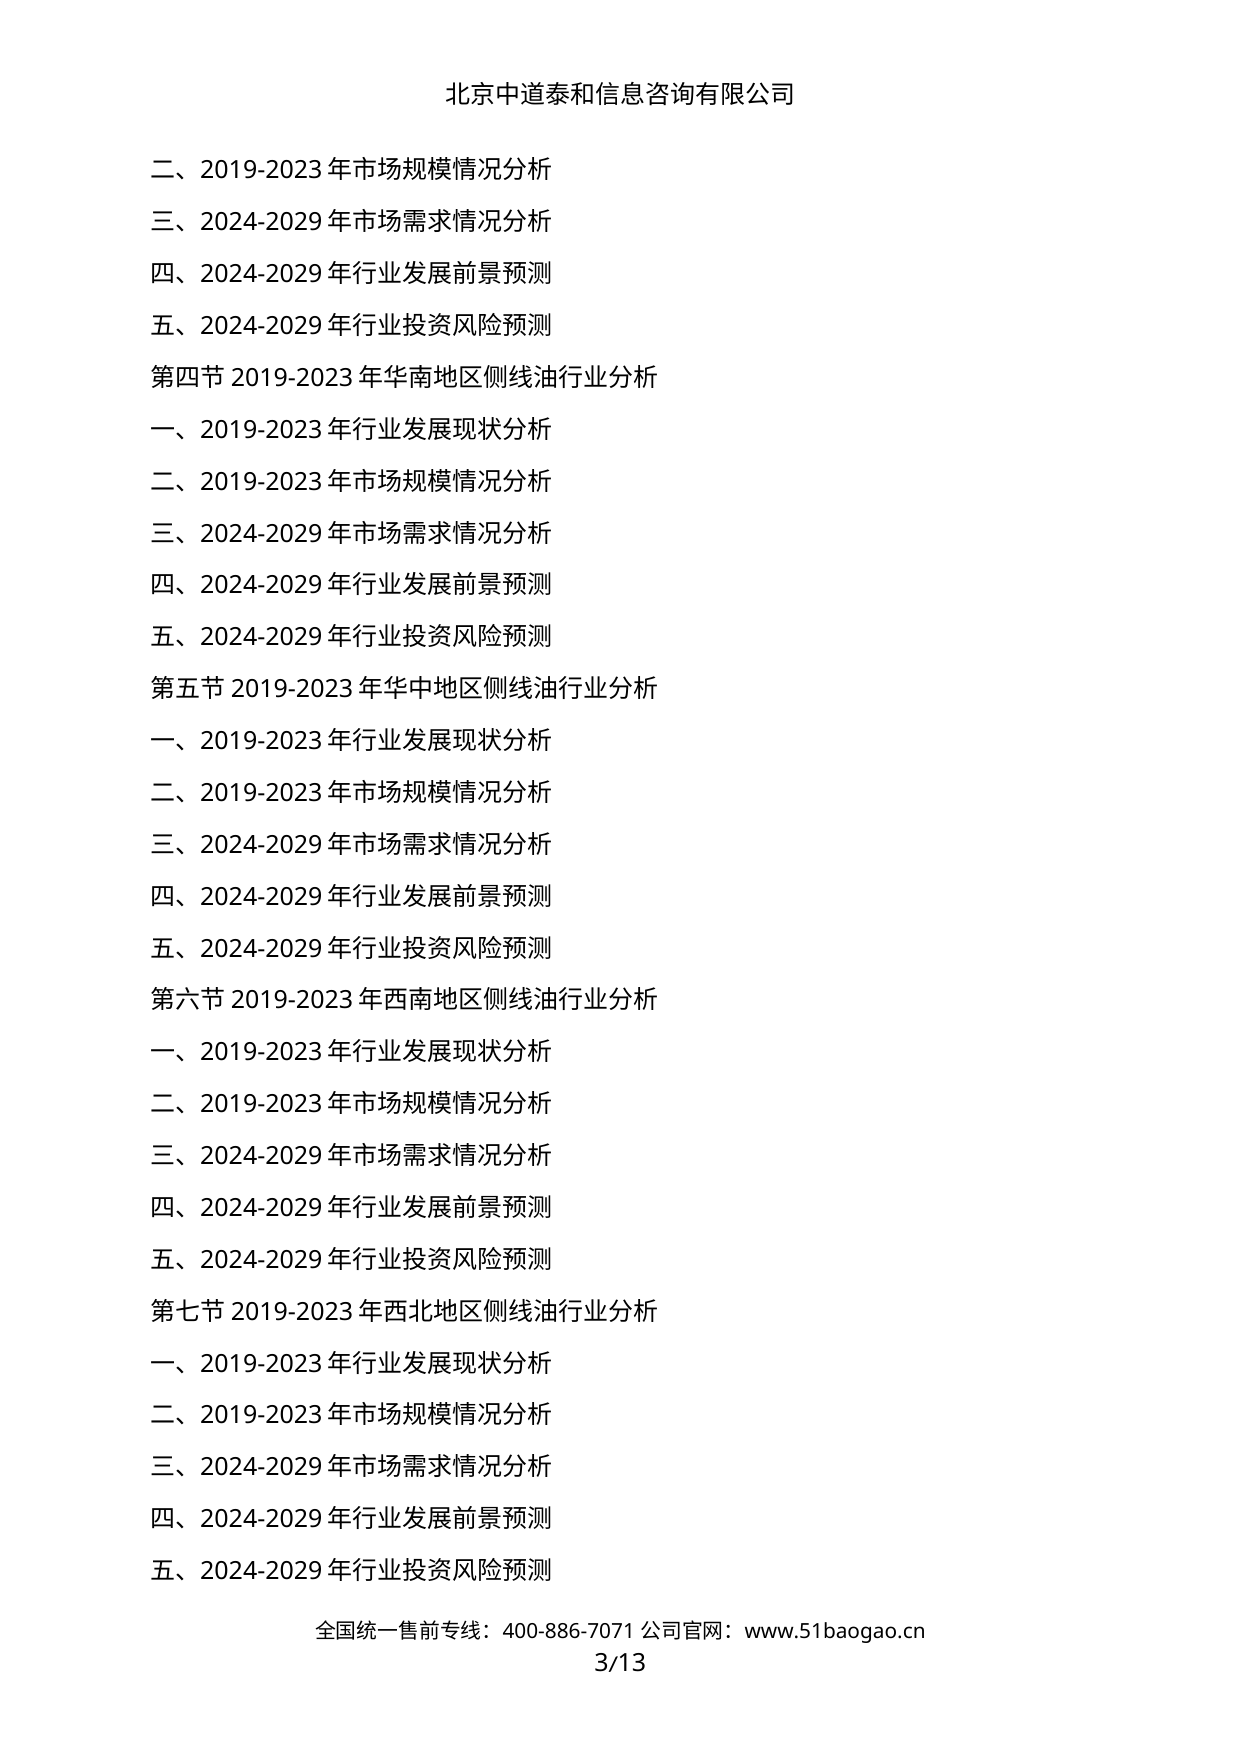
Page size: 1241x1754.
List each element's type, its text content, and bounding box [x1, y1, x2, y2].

text 五、2024-2029年行业投资风险预测 [150, 617, 1090, 653]
text 二、2019-2023年市场规模情况分析 [150, 772, 1090, 809]
text 四、2024-2029年行业发展前景预测 [150, 254, 1090, 290]
text 四、2024-2029年行业发展前景预测 [150, 876, 1090, 912]
text 四、2024-2029年行业发展前景预测 [150, 1499, 1090, 1535]
text 一、2019-2023年行业发展现状分析 [150, 1032, 1090, 1068]
text 第五节 2019-2023年华中地区侧线油行业分析 [150, 669, 1090, 705]
text 第六节 2019-2023年西南地区侧线油行业分析 [150, 980, 1090, 1016]
text 五、2024-2029年行业投资风险预测 [150, 306, 1090, 342]
text 第七节 2019-2023年西北地区侧线油行业分析 [150, 1291, 1090, 1327]
text 三、2024-2029年市场需求情况分析 [150, 513, 1090, 549]
text 一、2019-2023年行业发展现状分析 [150, 1343, 1090, 1379]
text 四、2024-2029年行业发展前景预测 [150, 1187, 1090, 1224]
text 五、2024-2029年行业投资风险预测 [150, 1239, 1090, 1276]
text 五、2024-2029年行业投资风险预测 [150, 1551, 1090, 1587]
text 三、2024-2029年市场需求情况分析 [150, 1447, 1090, 1483]
text 三、2024-2029年市场需求情况分析 [150, 202, 1090, 238]
text 三、2024-2029年市场需求情况分析 [150, 824, 1090, 861]
text 一、2019-2023年行业发展现状分析 [150, 409, 1090, 446]
text 二、2019-2023年市场规模情况分析 [150, 1395, 1090, 1431]
text 三、2024-2029年市场需求情况分析 [150, 1136, 1090, 1172]
text 二、2019-2023年市场规模情况分析 [150, 1084, 1090, 1120]
text 一、2019-2023年行业发展现状分析 [150, 721, 1090, 757]
text 二、2019-2023年市场规模情况分析 [150, 461, 1090, 497]
text 五、2024-2029年行业投资风险预测 [150, 928, 1090, 964]
text 二、2019-2023年市场规模情况分析 [150, 150, 1090, 186]
text 第四节 2019-2023年华南地区侧线油行业分析 [150, 357, 1090, 394]
text 四、2024-2029年行业发展前景预测 [150, 565, 1090, 601]
